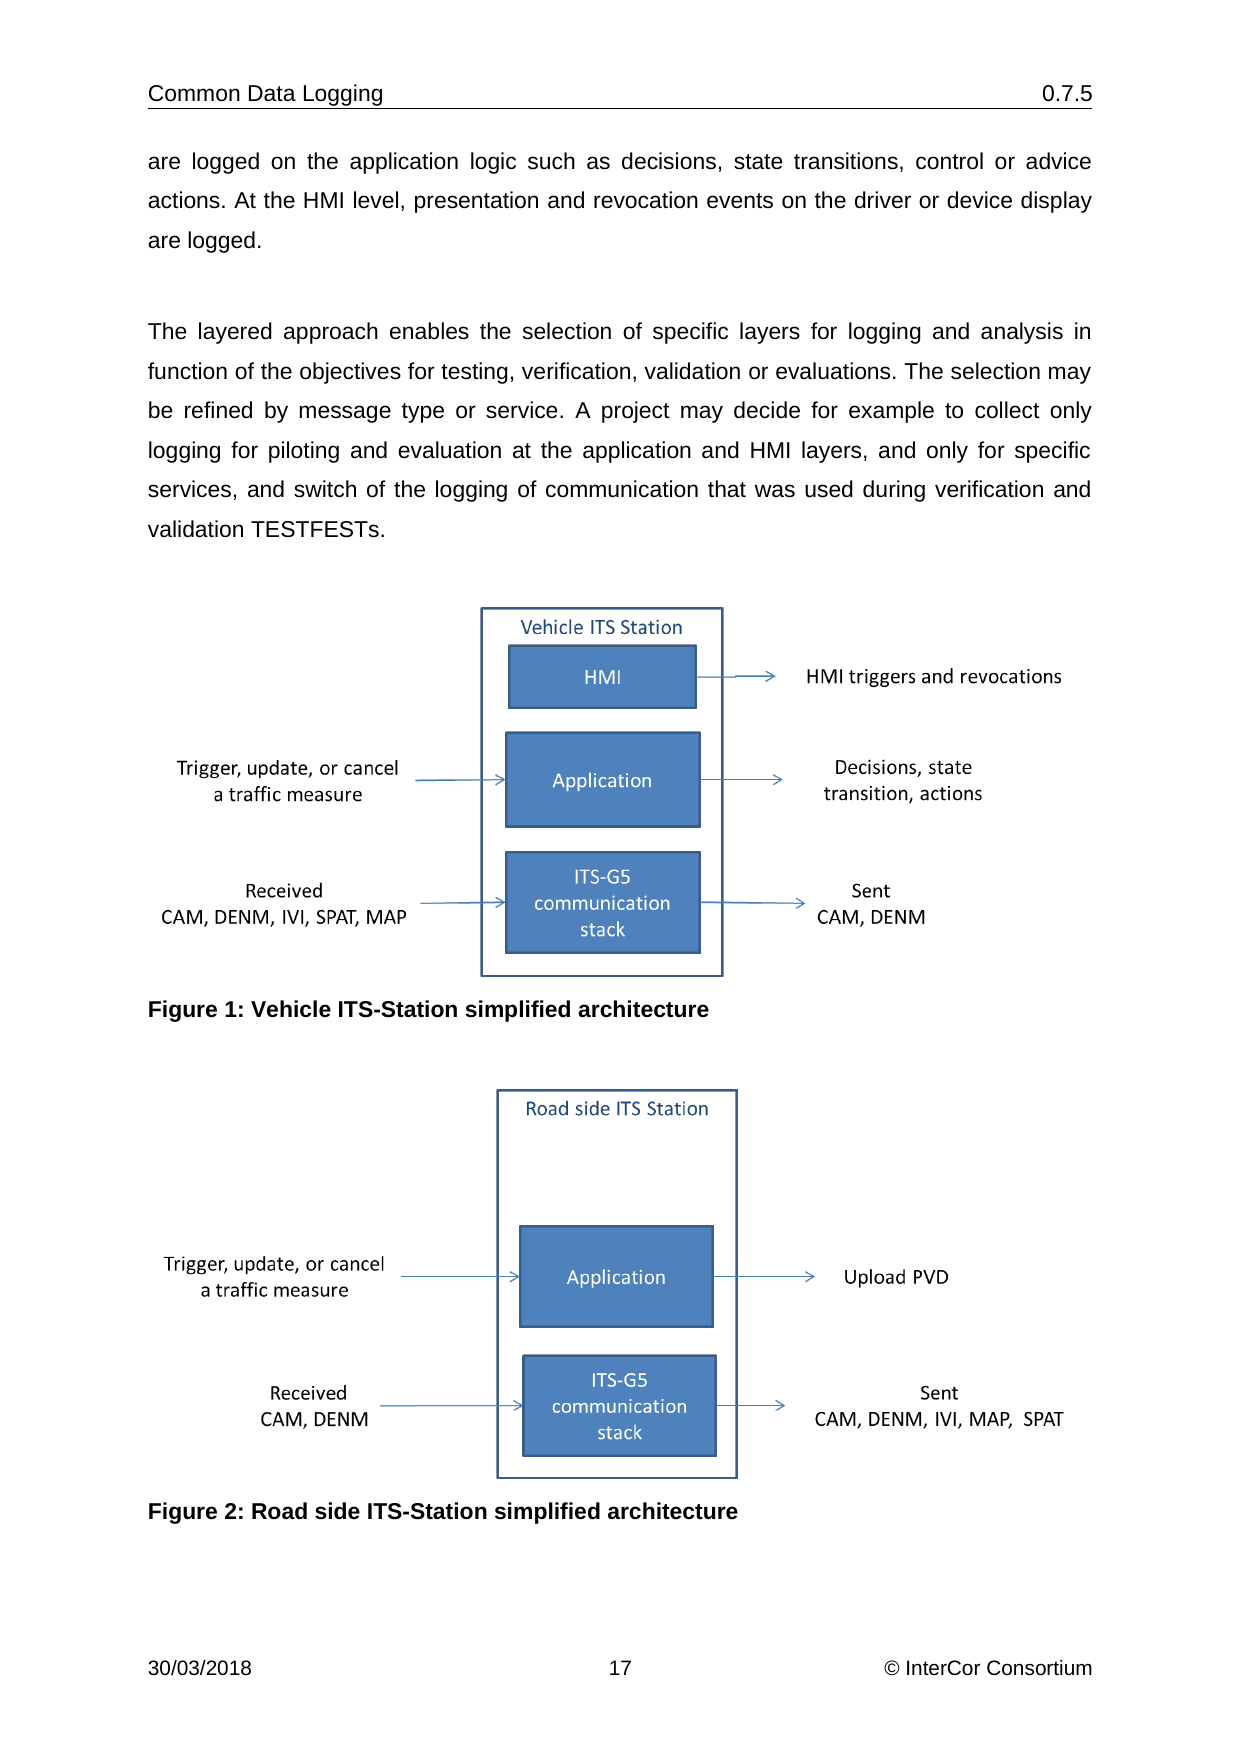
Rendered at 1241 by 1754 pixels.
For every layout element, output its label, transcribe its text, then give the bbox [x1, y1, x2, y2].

text The layered approach enables the selection of specific layers for logging and analysis in function of the objectives for testing, verification, validation or evaluations. The selection may be refined by message type or service. A project may decide for example to collect only logging for piloting and evaluation at the application and HMI layers, and only for specific services, and switch of the logging of communication that was used during verification and validation TESTFESTs. [148, 318, 1092, 542]
text Figure 1: Vehicle ITS-Station simplified architecture [148, 996, 1092, 1022]
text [148, 148, 1092, 253]
picture [147, 607, 1093, 977]
text Figure 2: Road side ITS-Station simplified architecture [148, 1498, 1092, 1524]
picture [147, 1088, 1093, 1479]
